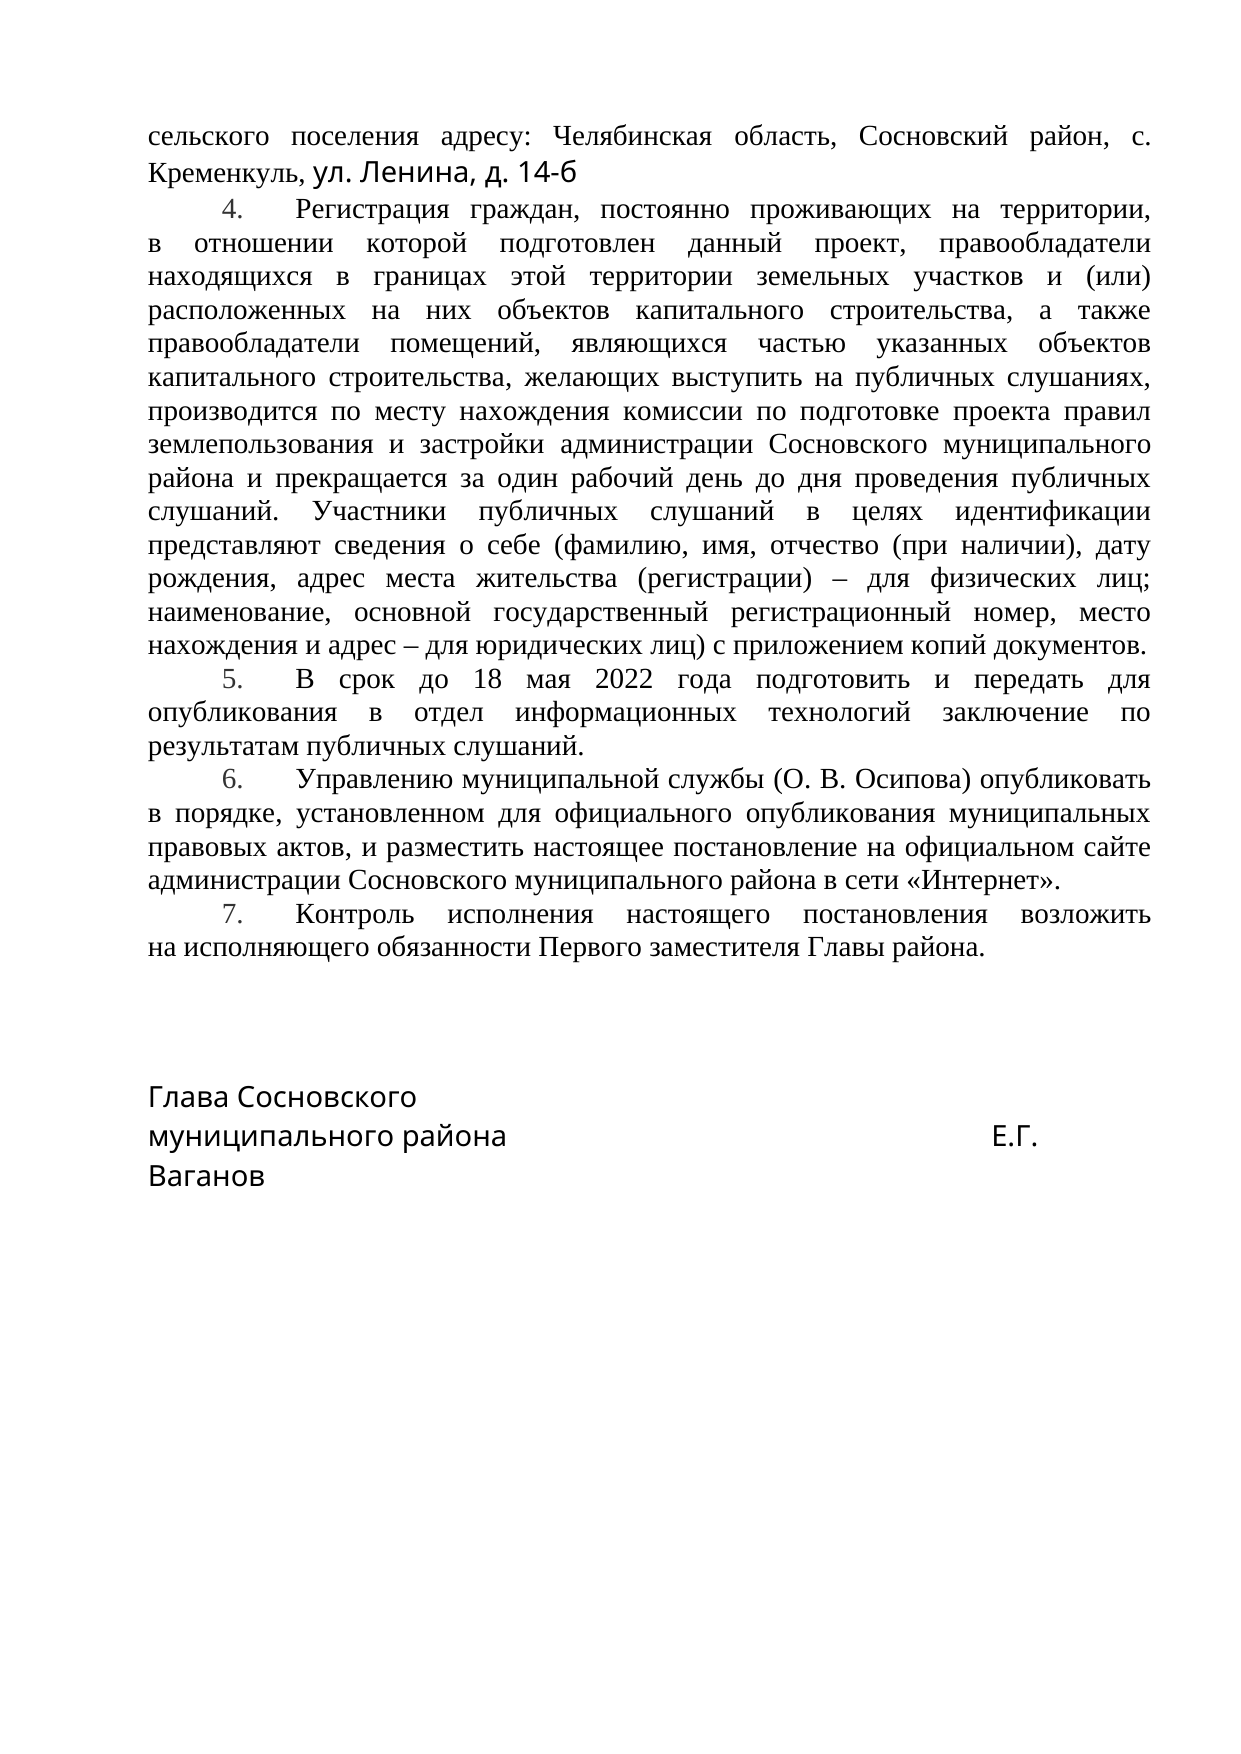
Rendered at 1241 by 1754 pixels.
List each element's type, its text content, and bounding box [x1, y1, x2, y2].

list Контроль исполнения настоящего постановления возложить на исполняющего обязанности Первого заместителя Главы района. [148, 896, 1152, 963]
text муниципального района Е.Г. Ваганов [148, 1116, 1152, 1195]
list Регистрация граждан, постоянно проживающих на территории, в отношении которой подготовлен данный проект, правообладатели находящихся в границах этой территории земельных участков и (или) расположенных на них объектов капитального строительства, а также правообладатели помещений, являющихся частью указанных объектов капитального строительства, желающих выступить на публичных слушаниях, производится по месту нахождения комиссии по подготовке проекта правил землепользования и застройки администрации Сосновского муниципального района и прекращается за один рабочий день до дня проведения публичных слушаний. Участники публичных слушаний в целях идентификации представляют сведения о себе (фамилию, имя, отчество (при наличии), дату рождения, адрес места жительства (регистрации) – для физических лиц; наименование, основной государственный регистрационный номер, место нахождения и адрес – для юридических лиц) с приложением копий документов. [148, 191, 1152, 661]
text Глава Сосновского [148, 1076, 1152, 1116]
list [148, 118, 1152, 191]
list В срок до 18 мая 2022 года подготовить и передать для опубликования в отдел информационных технологий заключение по результатам публичных слушаний. [148, 661, 1152, 762]
list Управлению муниципальной службы (О. В. Осипова) опубликовать в порядке, установленном для официального опубликования муниципальных правовых актов, и разместить настоящее постановление на официальном сайте администрации Сосновского муниципального района в сети «Интернет». [148, 762, 1152, 896]
